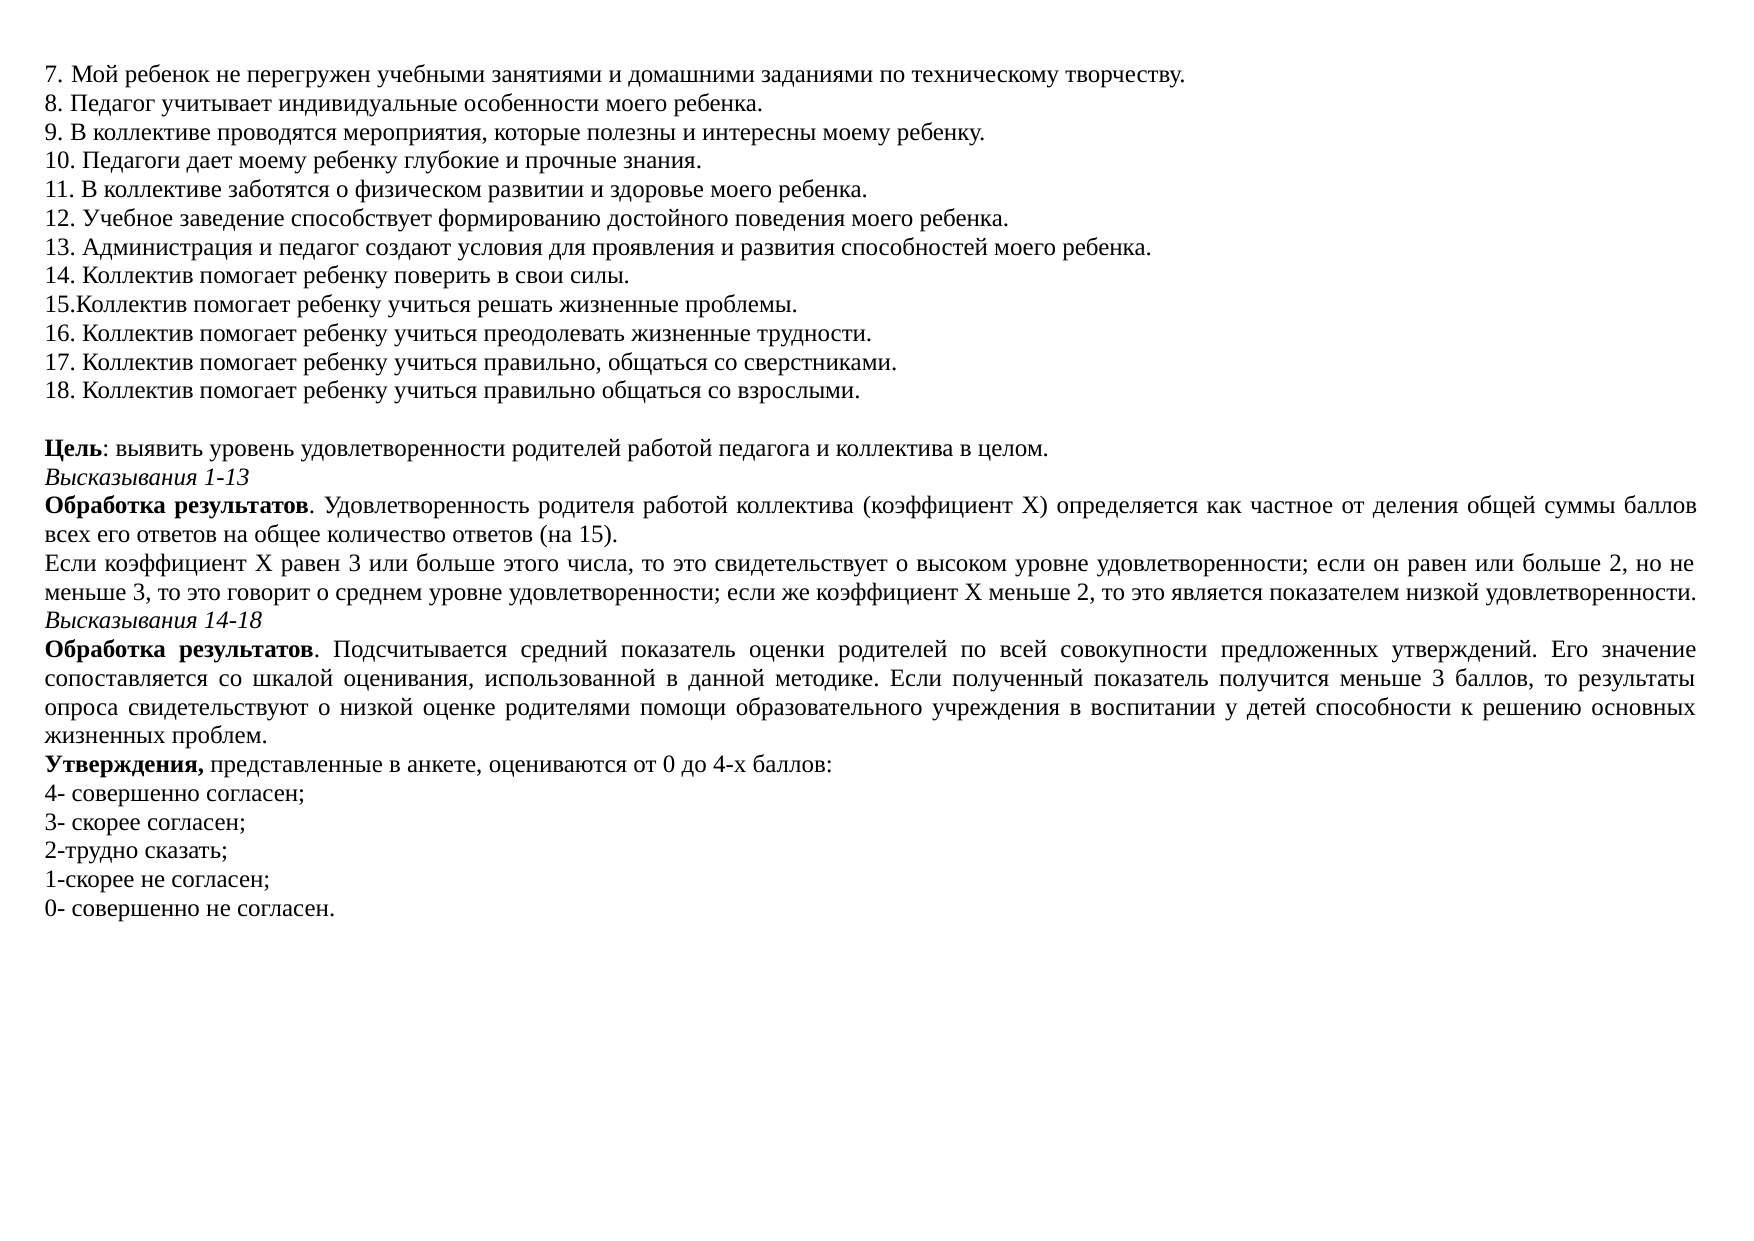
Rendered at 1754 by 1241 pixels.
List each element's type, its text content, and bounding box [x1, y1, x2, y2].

text 14. Коллектив помогает ребенку поверить в свои силы. [44, 260, 1698, 289]
text 1-скорее не согласен; [44, 864, 1698, 893]
text 17. Коллектив помогает ребенку учиться правильно, общаться со сверстниками. [44, 347, 1698, 375]
text Обработка результатов. Удовлетворенность родителя работой коллектива (коэффициент Х) определяется как частное от деления общей суммы баллов всех его ответов на общее количество ответов (на 15). [44, 490, 1698, 548]
text Цель: выявить уровень удовлетворенности родителей работой педагога и коллектива в целом. [44, 433, 1698, 462]
text 0- совершенно не согласен. [44, 893, 1698, 922]
text 11. В коллективе заботятся о физическом развитии и здоровье моего ребенка. [44, 174, 1698, 203]
text 16. Коллектив помогает ребенку учиться преодолевать жизненные трудности. [44, 318, 1698, 347]
list Педагог учитывает индивидуальные особенности моего ребенка. [44, 88, 1698, 117]
text Высказывания 14-18 [44, 605, 1698, 634]
text 4- совершенно согласен; [44, 778, 1698, 807]
text Обработка результатов. Подсчитывается средний показатель оценки родителей по всей совокупности предложенных утверждений. Его значение сопоставляется со шкалой оценивания, использованной в данной методике. Если полученный показатель получится меньше 3 баллов, то результаты опроса свидетельствуют о низкой оценке родителями помощи образовательного учреждения в воспитании у детей способности к решению основных жизненных проблем. [44, 634, 1698, 749]
text 2-трудно сказать; [44, 835, 1698, 864]
text Утверждения, представленные в анкете, оцениваются от 0 до 4-х баллов: [44, 749, 1698, 778]
text 12. Учебное заведение способствует формированию достойного поведения моего ребенка. [44, 203, 1698, 232]
text 3- скорее согласен; [44, 807, 1698, 835]
text Если коэффициент Х равен 3 или больше этого числа, то это свидетельствует о высоком уровне удовлетворенности; если он равен или больше 2, но не меньше 3, то это говорит о среднем уровне удовлетворенности; если же коэффициент Х меньше 2, то это является показателем низкой удовлетворенности. [44, 548, 1698, 605]
list В коллективе проводятся мероприятия, которые полезны и интересны моему ребенку. [44, 117, 1698, 145]
text 13. Администрация и педагог создают условия для проявления и развития способностей моего ребенка. [44, 232, 1698, 260]
text 10. Педагоги дает моему ребенку глубокие и прочные знания. [44, 145, 1698, 174]
text 15.Коллектив помогает ребенку учиться решать жизненные проблемы. [44, 289, 1698, 318]
list Мой ребенок не перегружен учебными занятиями и домашними заданиями по техническому творчеству. [44, 59, 1698, 88]
text Высказывания 1-13 [44, 462, 1698, 490]
text 18. Коллектив помогает ребенку учиться правильно общаться со взрослыми. [44, 375, 1698, 404]
